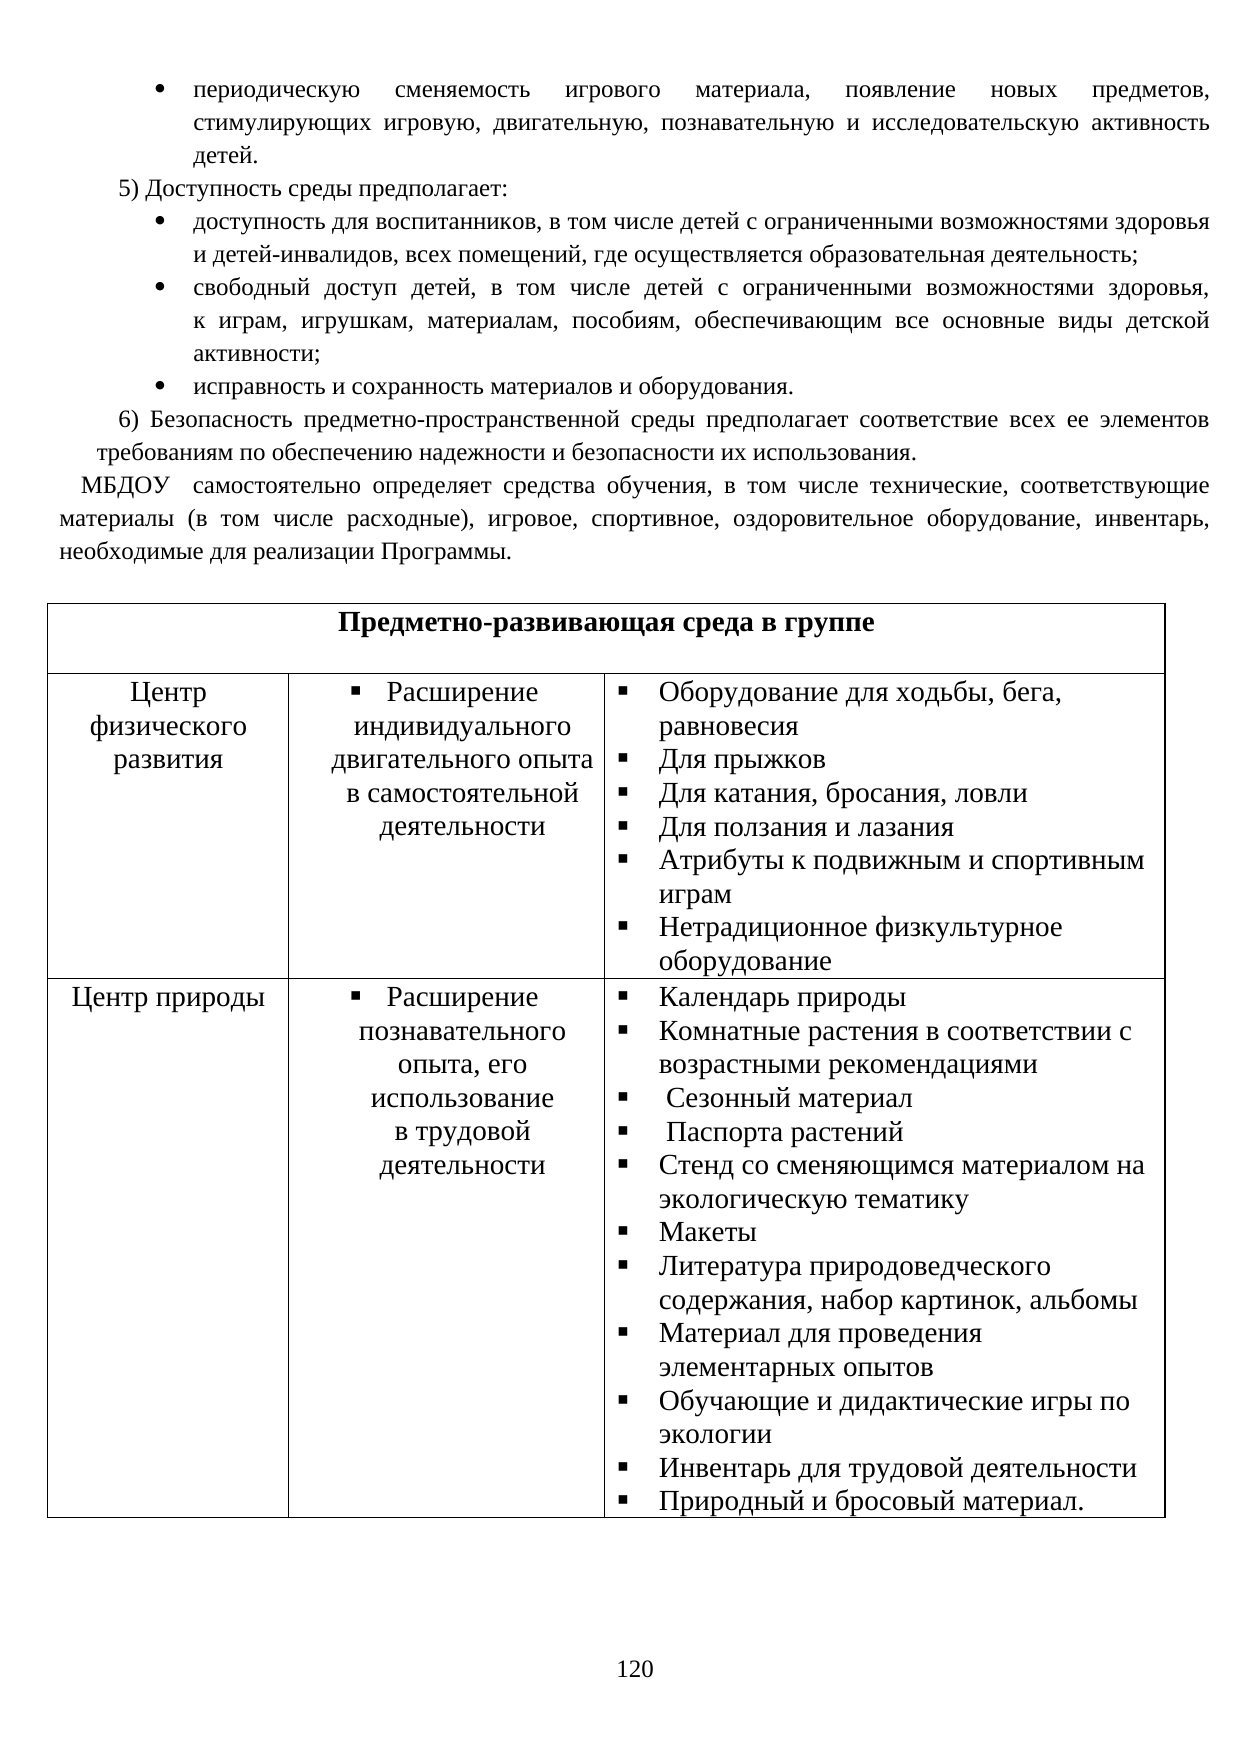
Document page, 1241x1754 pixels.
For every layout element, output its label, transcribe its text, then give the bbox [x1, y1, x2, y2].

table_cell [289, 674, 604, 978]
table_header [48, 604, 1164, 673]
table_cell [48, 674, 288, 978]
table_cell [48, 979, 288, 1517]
list свободный доступ детей, в том числе детей с ограниченными возможностями здоровья, к играм, игрушкам, материалам, пособиям, обеспечивающим все основные виды детской активности; [156, 272, 1211, 367]
text 6) Безопасность предметно-пространственной среды предполагает соответствие всех ее элементов требованиям по обеспечению надежности и безопасности их использования. [97, 404, 1211, 466]
list периодическую сменяемость игрового материала, появление новых предметов, стимулирующих игровую, двигательную, познавательную и исследовательскую активность детей. [156, 74, 1211, 169]
text 5) Доступность среды предполагает: [97, 173, 1211, 202]
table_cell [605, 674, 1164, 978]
text МБДОУ самостоятельно определяет средства обучения, в том числе технические, соответствующие материалы (в том числе расходные), игровое, спортивное, оздоровительное оборудование, инвентарь, необходимые для реализации Программы. [59, 470, 1211, 565]
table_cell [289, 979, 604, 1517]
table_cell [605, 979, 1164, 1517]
list доступность для воспитанников, в том числе детей с ограниченными возможностями здоровья и детей-инвалидов, всех помещений, где осуществляется образовательная деятельность; [156, 206, 1211, 268]
list исправность и сохранность материалов и оборудования. [156, 371, 1211, 400]
